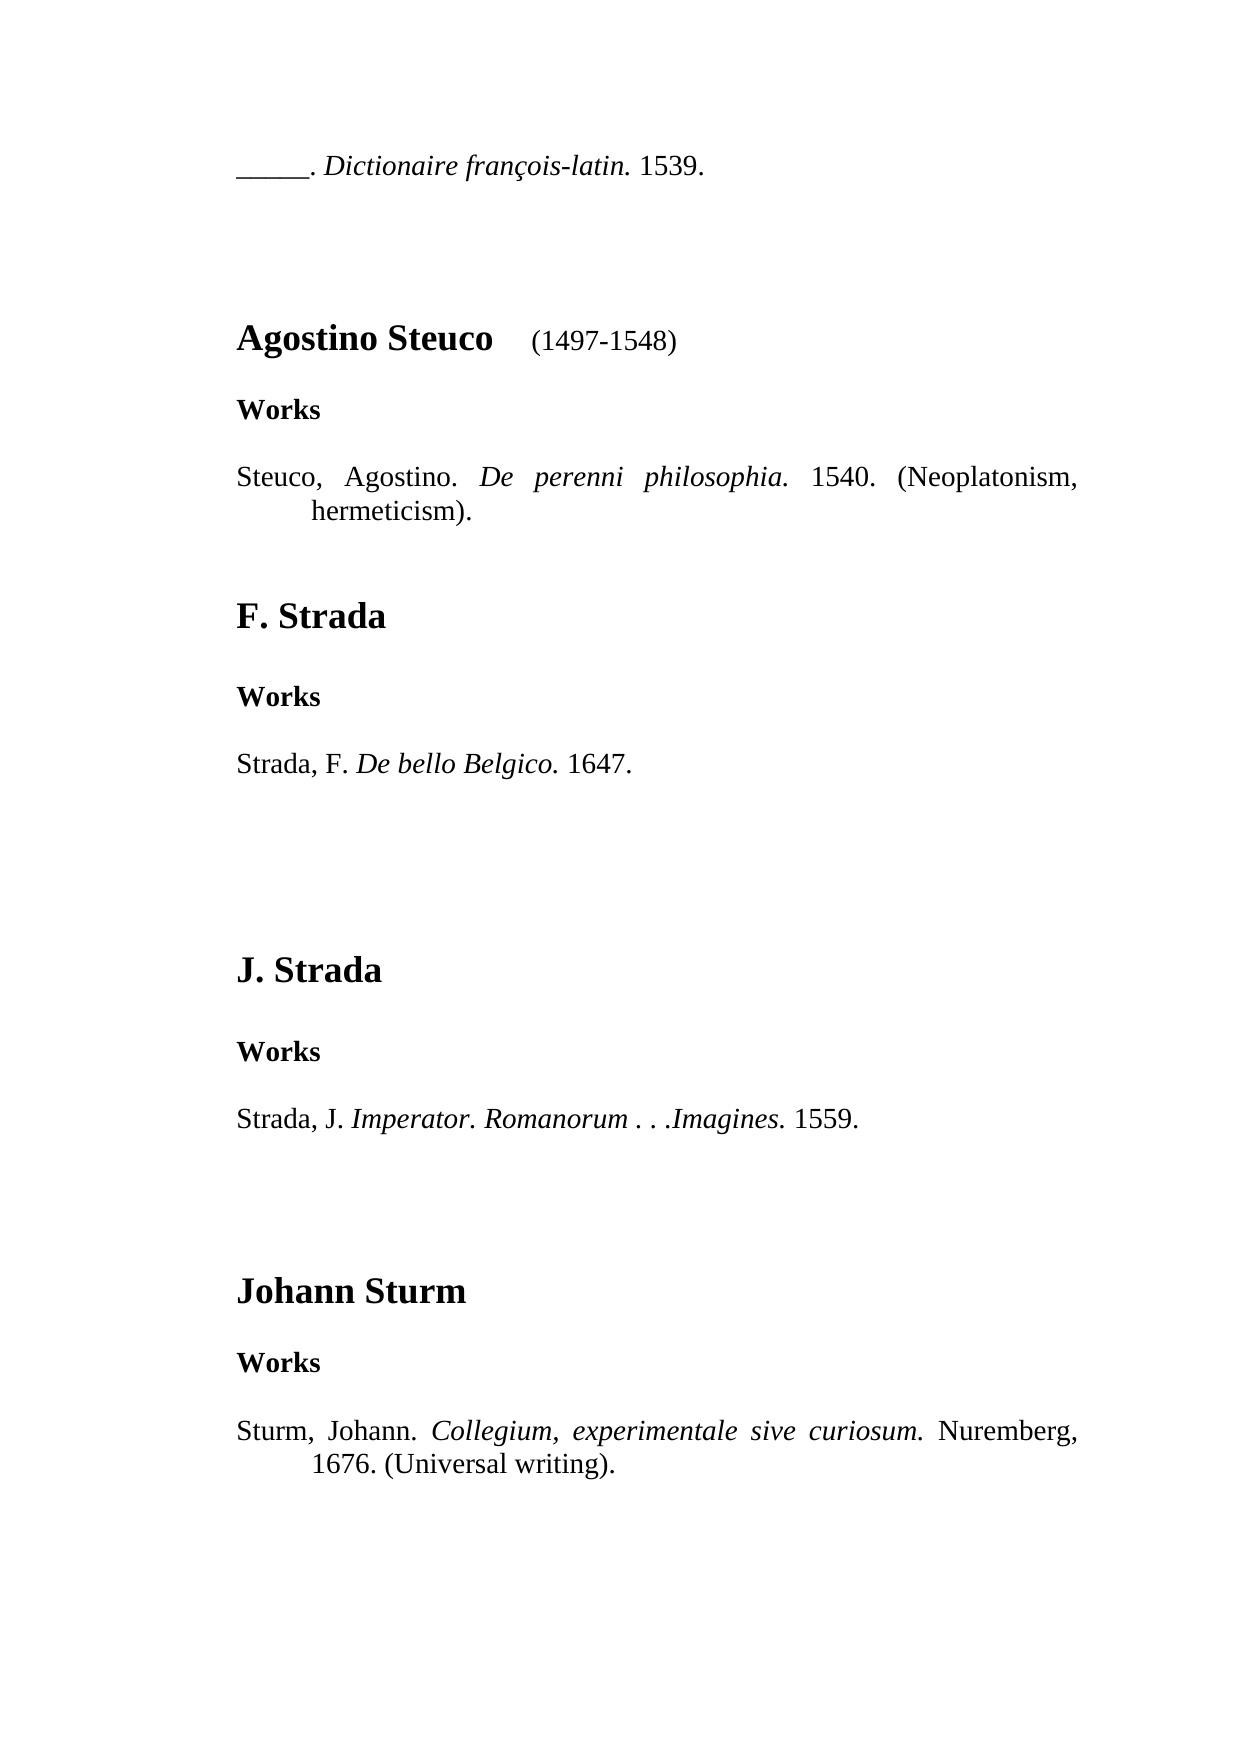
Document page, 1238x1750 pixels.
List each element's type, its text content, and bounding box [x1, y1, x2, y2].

text Strada, F. De bello Belgico. 1647. [236, 747, 1078, 780]
text Works [236, 1034, 1078, 1068]
text Sturm, Johann. Collegium, experimentale sive curiosum. Nuremberg, 1676. (Universal writing). [236, 1413, 1078, 1480]
text Strada, J. Imperator. Romanorum . . .Imagines. 1559. [236, 1101, 1078, 1135]
text F. Strada [236, 593, 1078, 636]
text Works [236, 679, 1078, 713]
text Works [236, 1346, 1078, 1379]
text Johann Sturm [236, 1269, 1078, 1312]
text Steuco, Agostino. De perenni philosophia. 1540. (Neoplatonism, hermeticism). [236, 459, 1078, 526]
text Works [236, 392, 1078, 426]
text Agostino Steuco (1497-1548) [236, 315, 1078, 358]
text J. Strada [236, 948, 1078, 991]
text _____. Dictionaire françois-latin. 1539. [236, 148, 1078, 181]
